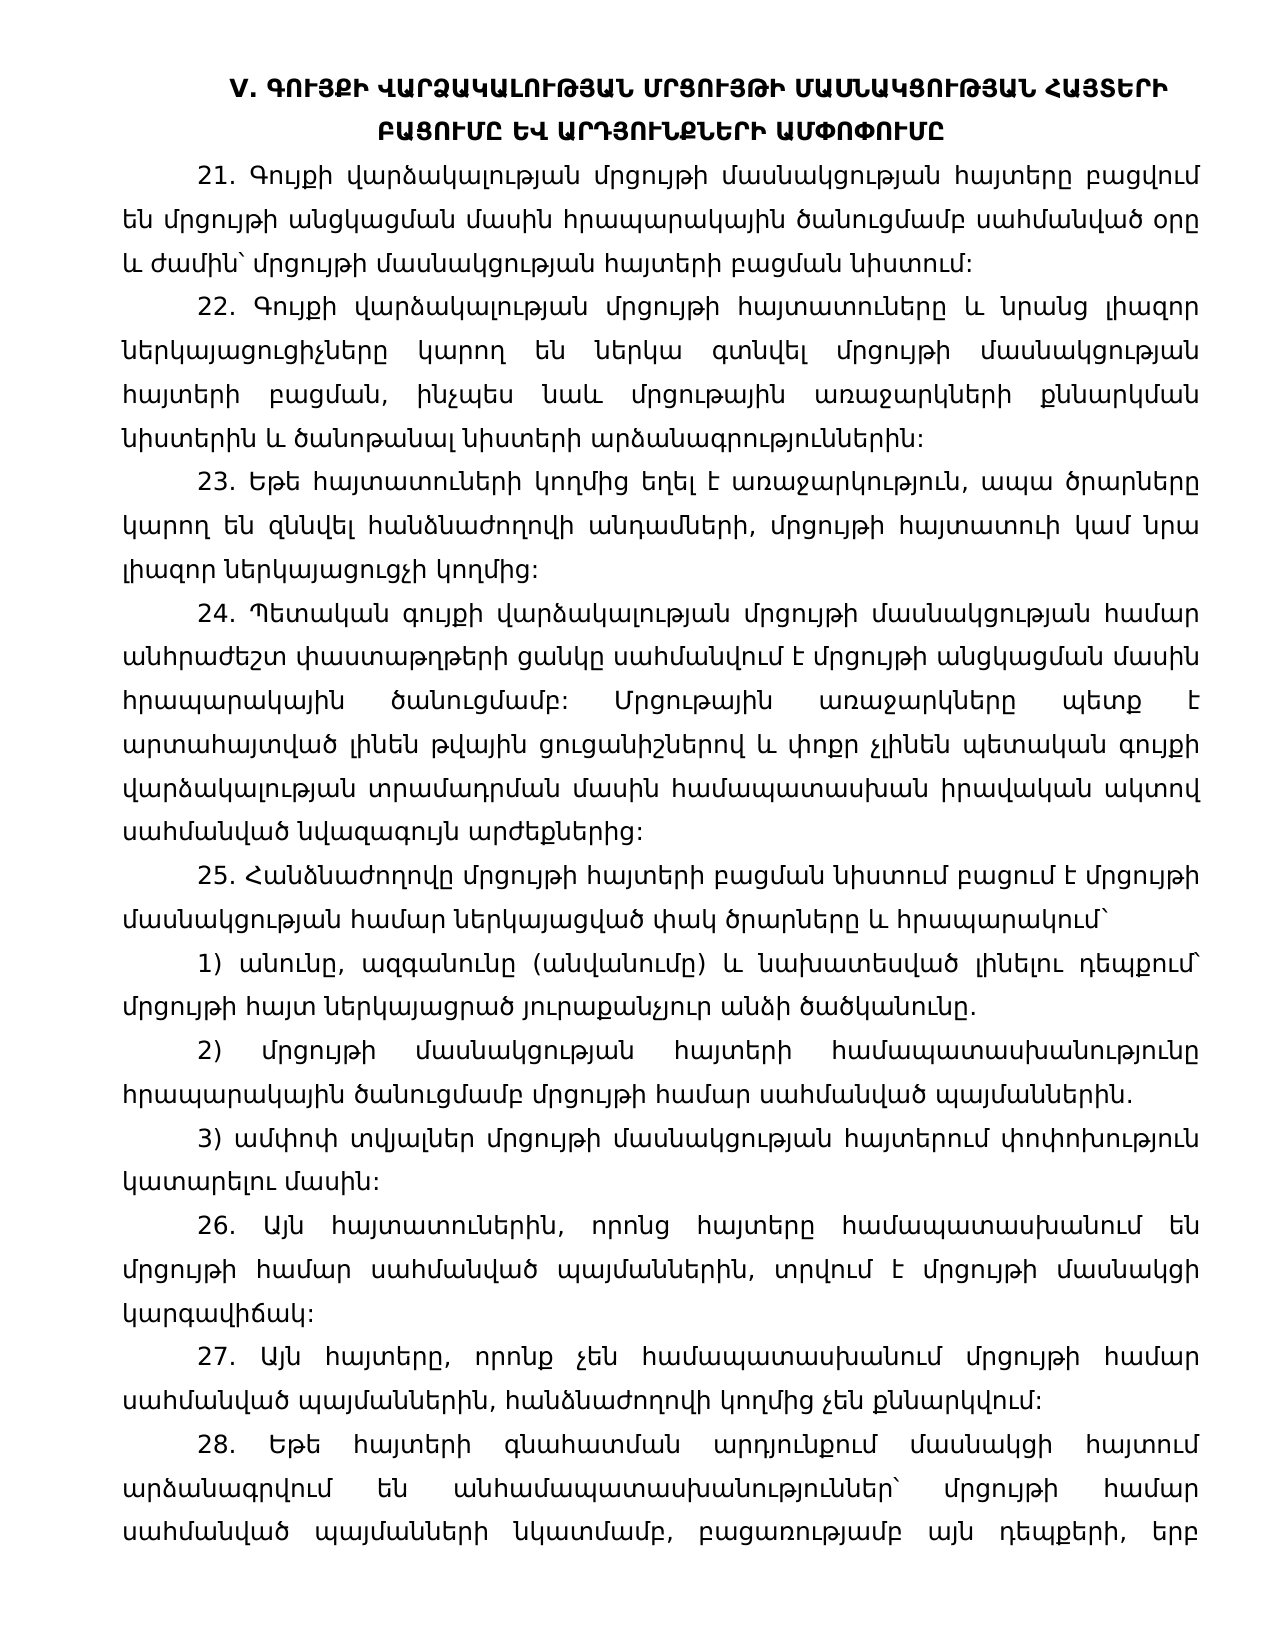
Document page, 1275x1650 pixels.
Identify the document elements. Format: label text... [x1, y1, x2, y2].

text 27. Այն հայտերը, որոնք չեն համապատասխանում մրցույթի համար սահմանված պայմաններին, հանձնաժողովի կողմից չեն քննարկվում: [122, 1343, 1200, 1416]
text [122, 1430, 1200, 1547]
text 25. Հանձնաժողովը մրցույթի հայտերի բացման նիստում բացում է մրցույթի մասնակցության համար ներկայացված փակ ծրարները և հրապարակում` [122, 861, 1200, 934]
text V. ԳՈՒՅՔԻ ՎԱՐՁԱԿԱԼՈՒԹՅԱՆ ՄՐՑՈՒՅԹԻ ՄԱՍՆԱԿՑՈՒԹՅԱՆ ՀԱՅՏԵՐԻ ԲԱՑՈՒՄԸ ԵՎ ԱՐԴՅՈՒՆՔՆԵՐԻ ԱՄՓՈՓՈՒՄԸ [122, 74, 1200, 147]
text 21. Գույքի վարձակալության մրցույթի մասնակցության հայտերը բացվում են մրցույթի անցկացման մասին հրապարակային ծանուցմամբ սահմանված օրը և ժամին՝ մրցույթի մասնակցության հայտերի բացման նիստում: [122, 161, 1200, 278]
text 3) ամփոփ տվյալներ մրցույթի մասնակցության հայտերում փոփոխություն կատարելու մասին: [122, 1124, 1200, 1197]
text 23. Եթե հայտատուների կողմից եղել է առաջարկություն, ապա ծրարները կարող են զննվել հանձնաժողովի անդամների, մրցույթի հայտատուի կամ նրա լիազոր ներկայացուցչի կողմից: [122, 468, 1200, 584]
text 24. Պետական գույքի վարձակալության մրցույթի մասնակցության համար անհրաժեշտ փաստաթղթերի ցանկը սահմանվում է մրցույթի անցկացման մասին հրապարակային ծանուցմամբ: Մրցութային առաջարկները պետք է արտահայտված լինեն թվային ցուցանիշներով և փոքր չլինեն պետական գույքի վարձակալության տրամադրման մասին համապատասխան իրավական ակտով սահմանված նվազագույն արժեքներից: [122, 599, 1200, 847]
text 1) անունը, ազգանունը (անվանումը) և նախատեսված լինելու դեպքում՝ մրցույթի հայտ ներկայացրած յուրաքանչյուր անձի ծածկանունը. [122, 949, 1200, 1022]
text 26. Այն հայտատուներին, որոնց հայտերը համապատասխանում են մրցույթի համար սահմանված պայմաններին, տրվում է մրցույթի մասնակցի կարգավիճակ: [122, 1211, 1200, 1328]
text 22. Գույքի վարձակալության մրցույթի հայտատուները և նրանց լիազոր ներկայացուցիչները կարող են ներկա գտնվել մրցույթի մասնակցության հայտերի բացման, ինչպես նաև մրցութային առաջարկների քննարկման նիստերին և ծանոթանալ նիստերի արձանագրություններին: [122, 293, 1200, 453]
text 2) մրցույթի մասնակցության հայտերի համապատասխանությունը հրապարակային ծանուցմամբ մրցույթի համար սահմանված պայմաններին. [122, 1036, 1200, 1109]
